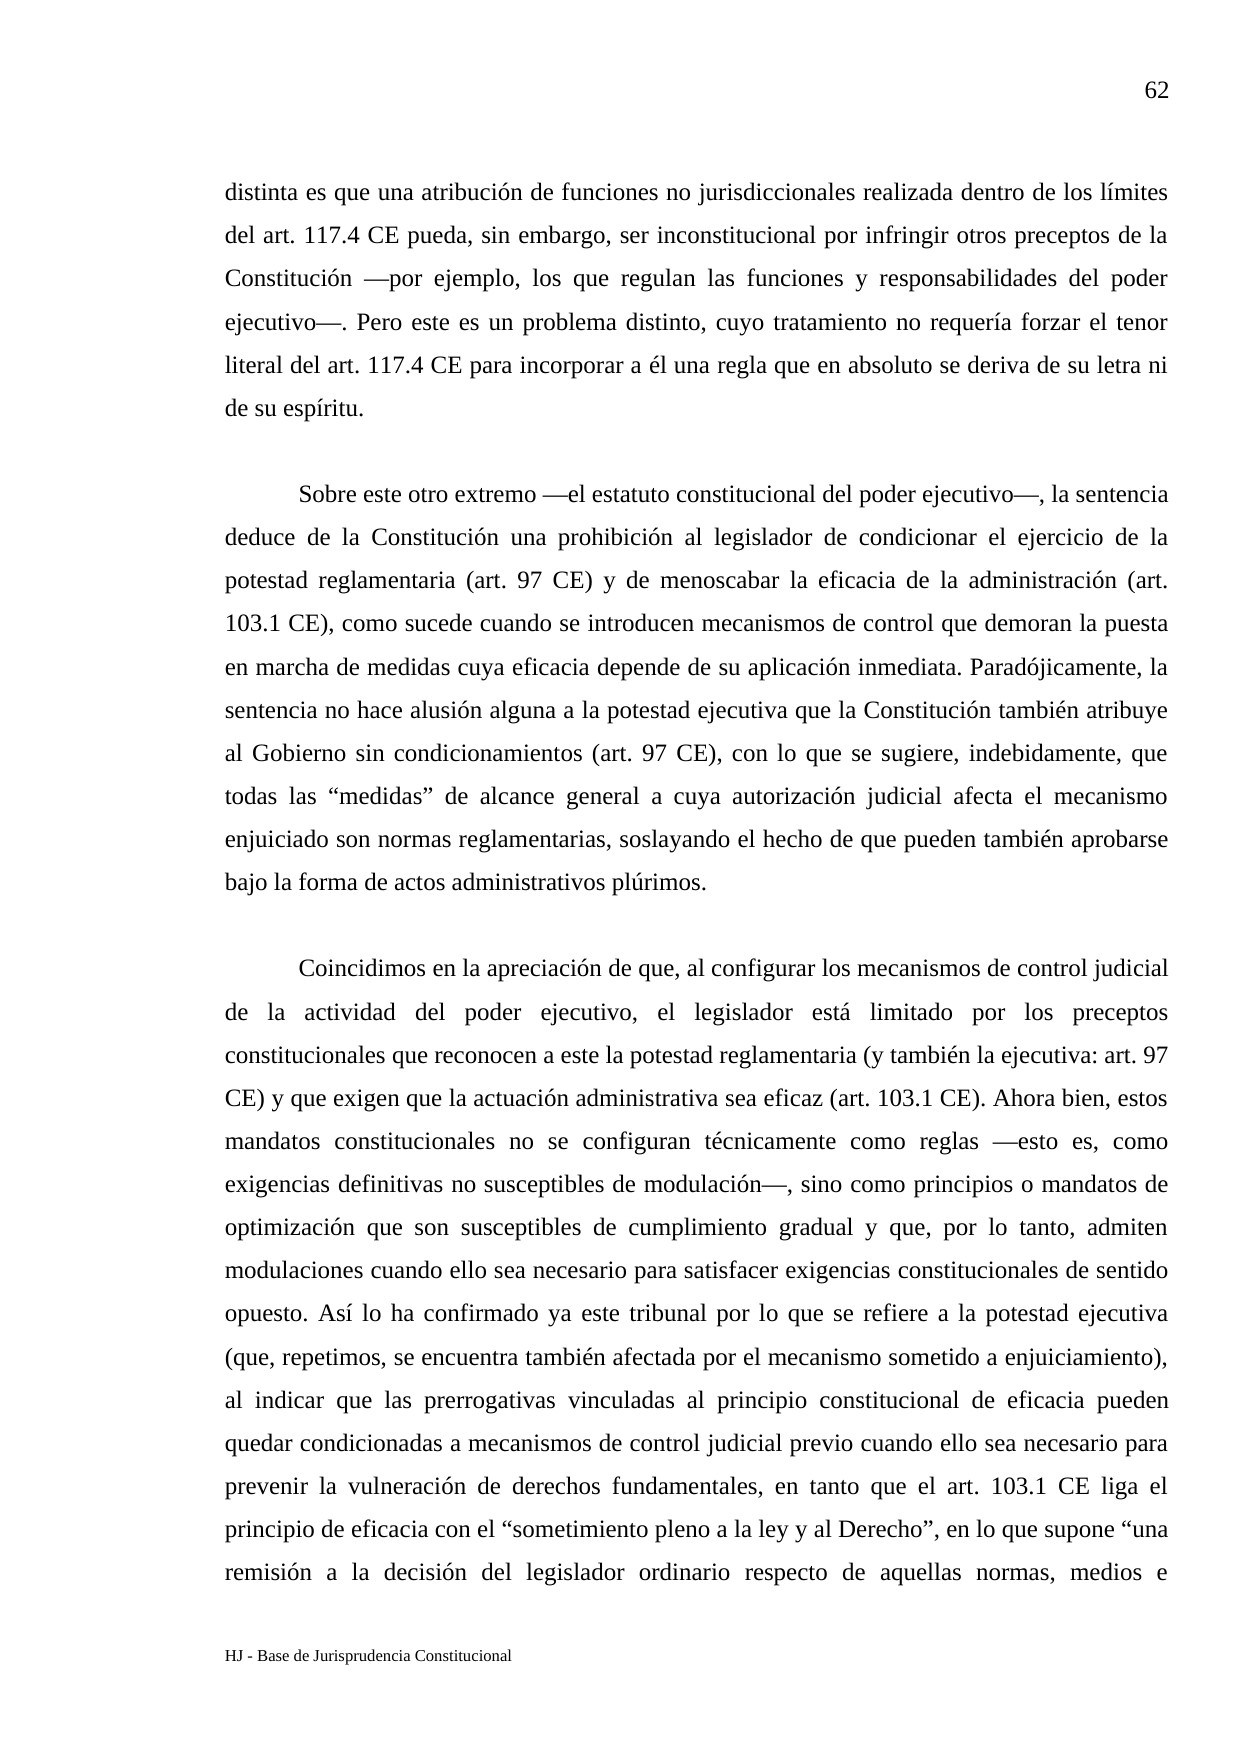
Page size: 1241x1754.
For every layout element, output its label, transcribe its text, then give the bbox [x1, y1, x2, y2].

text Sobre este otro extremo —el estatuto constitucional del poder ejecutivo—, la sentencia deduce de la Constitución una prohibición al legislador de condicionar el ejercicio de la potestad reglamentaria (art. 97 CE) y de menoscabar la eficacia de la administración (art. 103.1 CE), como sucede cuando se introducen mecanismos de control que demoran la puesta en marcha de medidas cuya eficacia depende de su aplicación inmediata. Paradójicamente, la sentencia no hace alusión alguna a la potestad ejecutiva que la Constitución también atribuye al Gobierno sin condicionamientos (art. 97 CE), con lo que se sugiere, indebidamente, que todas las “medidas” de alcance general a cuya autorización judicial afecta el mecanismo enjuiciado son normas reglamentarias, soslayando el hecho de que pueden también aprobarse bajo la forma de actos administrativos plúrimos. [224, 479, 1169, 896]
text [224, 177, 1169, 422]
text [224, 953, 1169, 1586]
